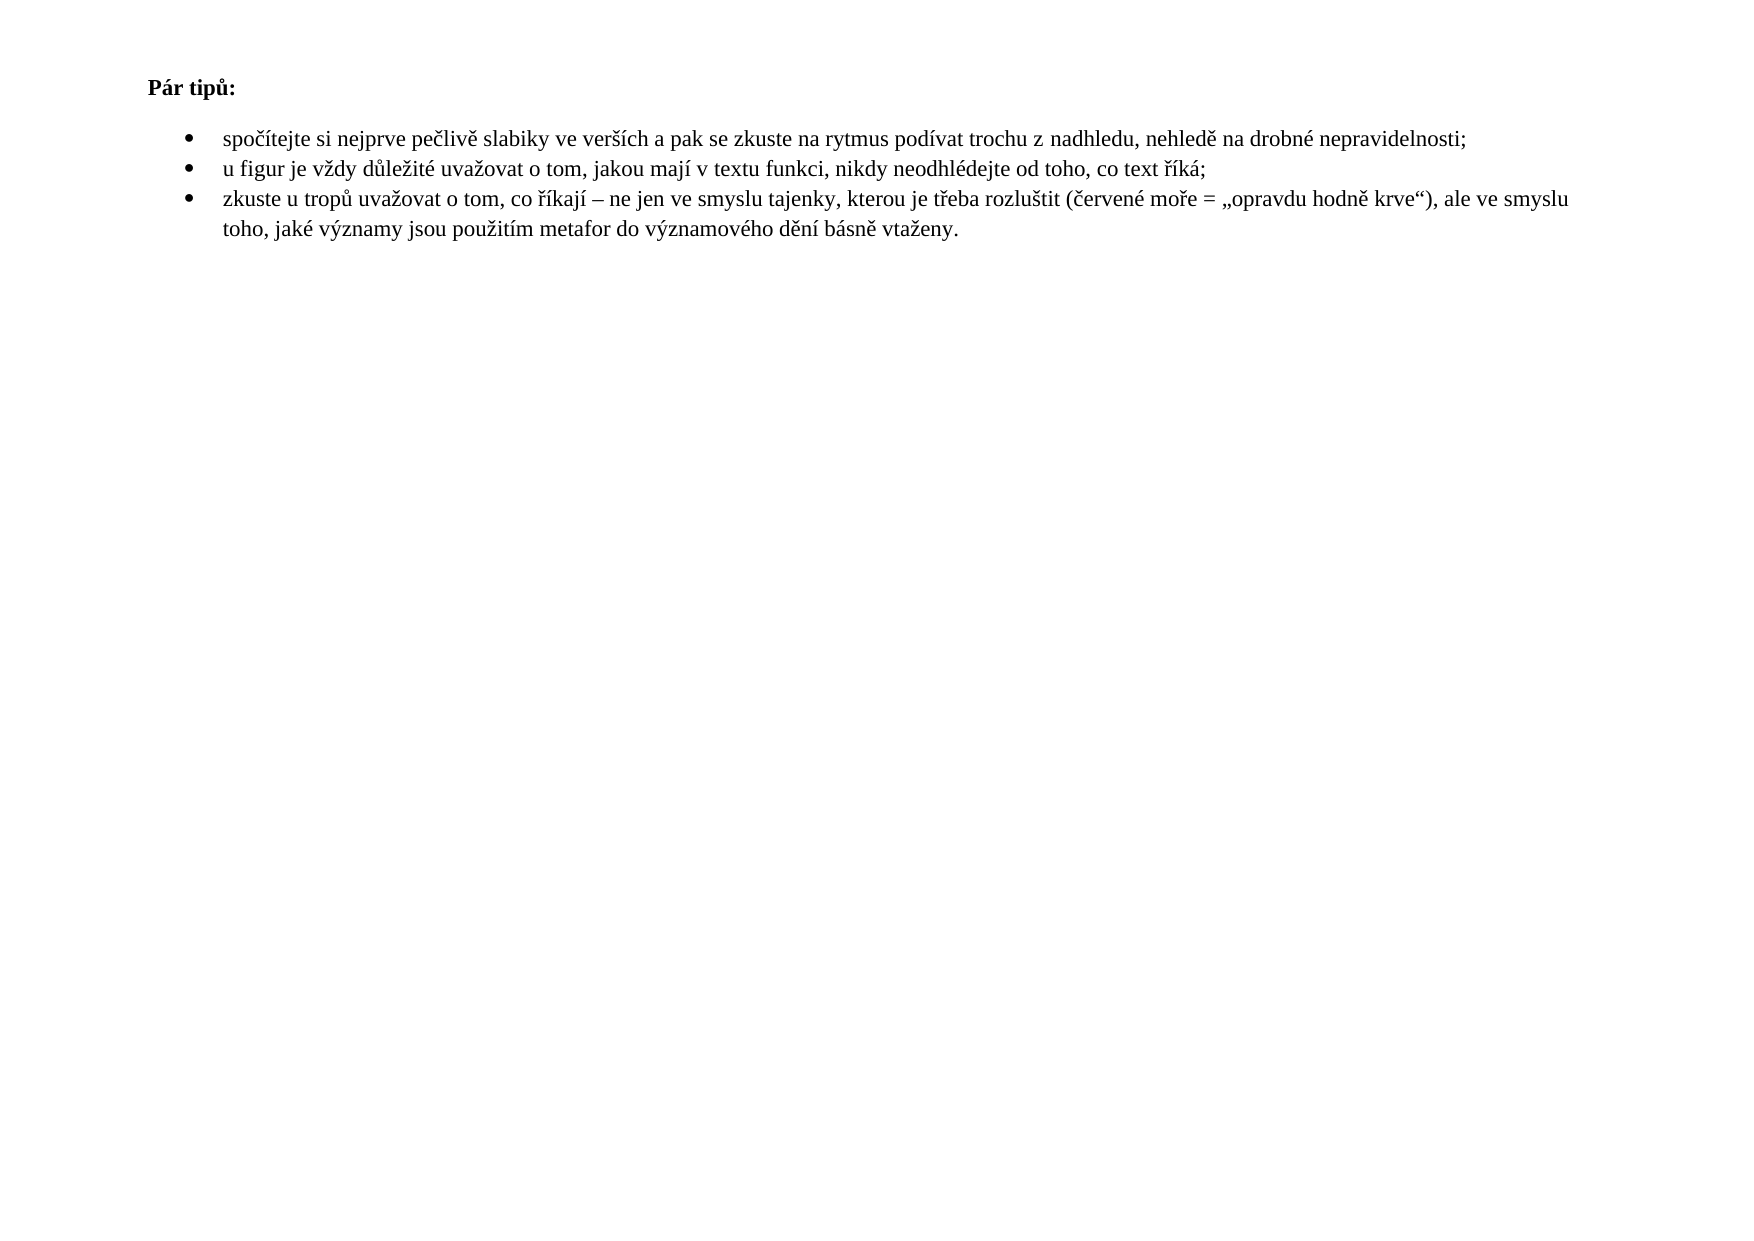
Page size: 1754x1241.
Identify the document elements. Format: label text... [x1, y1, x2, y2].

text Pár tipů: [148, 74, 840, 100]
list u figur je vždy důležité uvažovat o tom, jakou mají v textu funkci, nikdy neodhlédejte od toho, co text říká; [185, 155, 1606, 181]
list zkuste u tropů uvažovat o tom, co říkají – ne jen ve smyslu tajenky, kterou je třeba rozluštit (červené moře = „opravdu hodně krve“), ale ve smyslu toho, jaké významy jsou použitím metafor do významového dění básně vtaženy. [185, 185, 1606, 242]
list spočítejte si nejprve pečlivě slabiky ve verších a pak se zkuste na rytmus podívat trochu z nadhledu, nehledě na drobné nepravidelnosti; [185, 125, 1606, 151]
